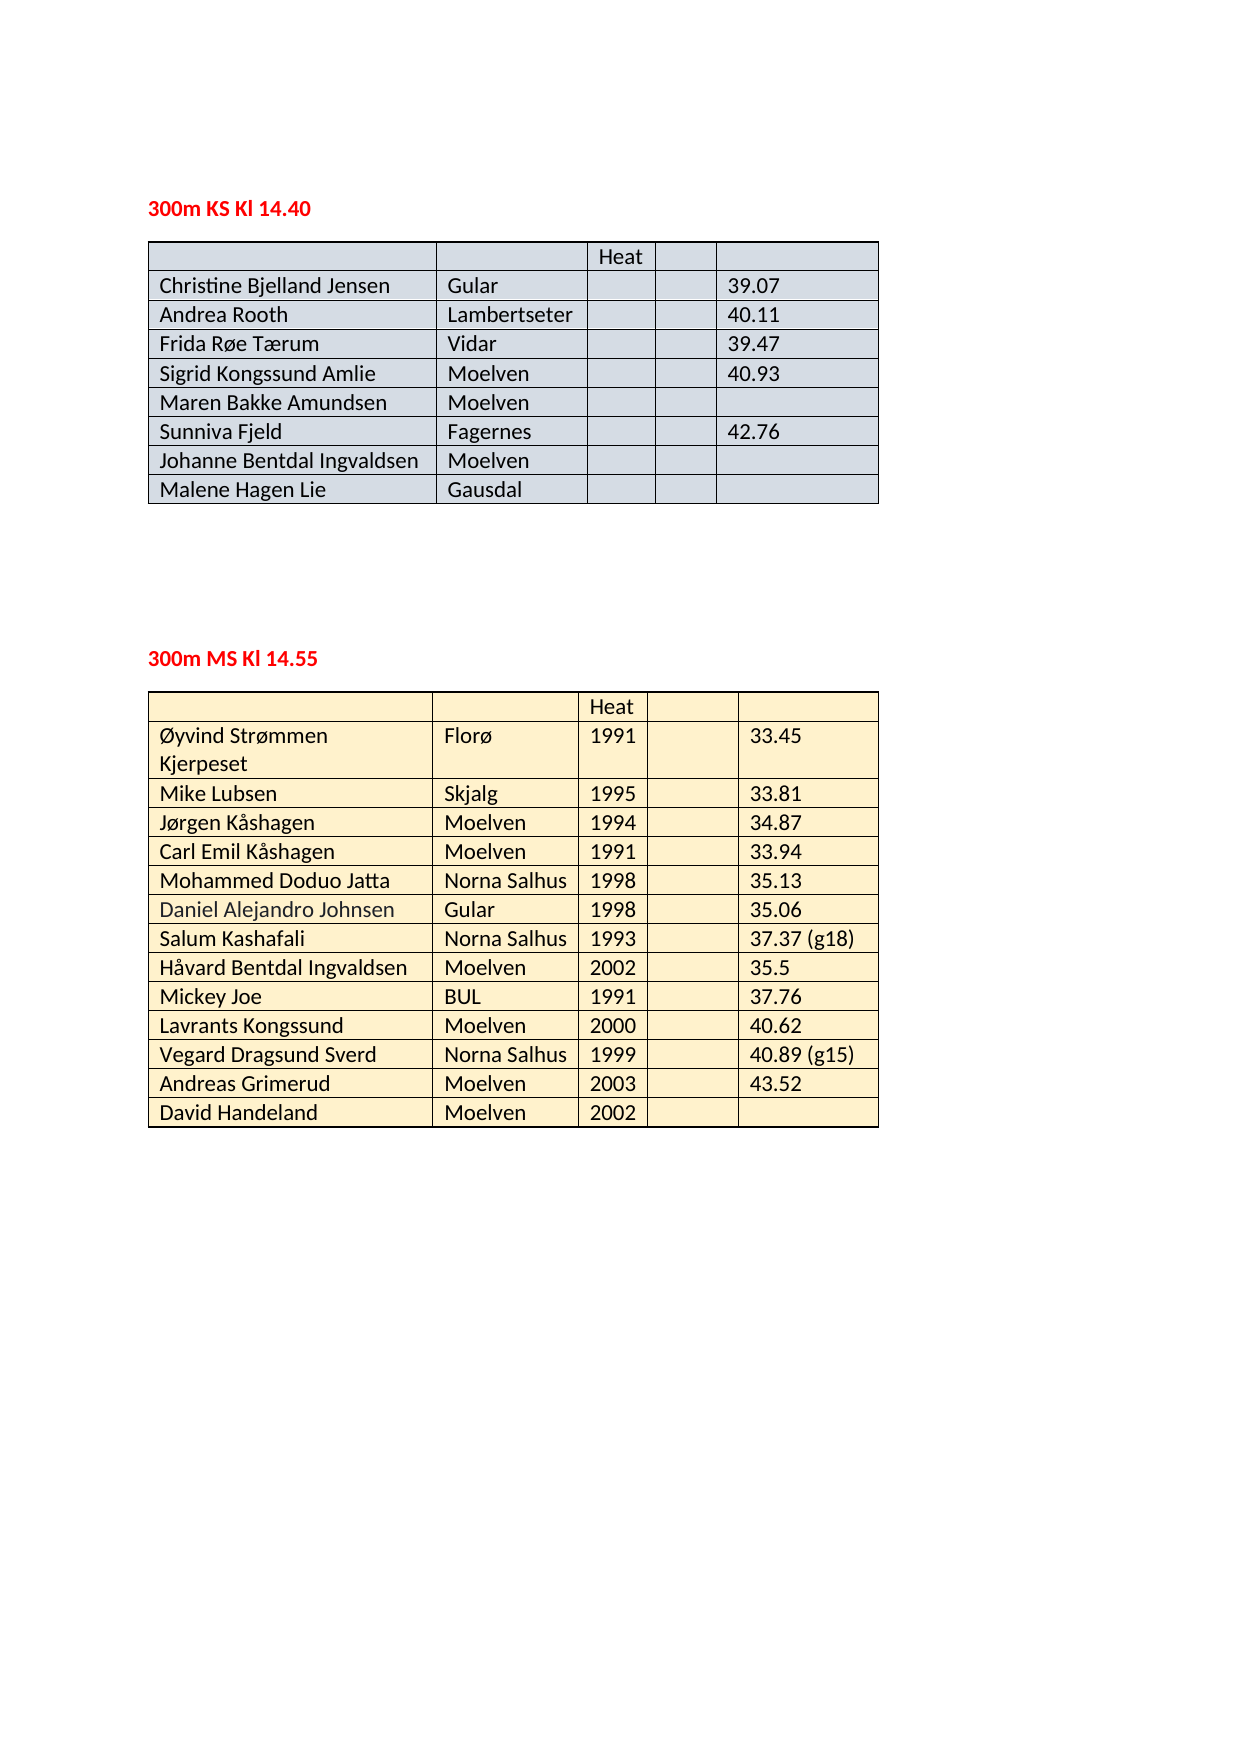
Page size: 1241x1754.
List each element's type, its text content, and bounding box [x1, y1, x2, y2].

table_cell [717, 475, 878, 503]
table_cell 40.89 (g15) [739, 1040, 878, 1068]
table_cell Moelven [437, 388, 587, 416]
table_cell Mohammed Doduo Jatta [149, 866, 432, 894]
table_cell 39.07 [717, 271, 878, 299]
table_cell [656, 301, 716, 328]
table_cell Florø [433, 722, 578, 778]
table_header [656, 243, 716, 270]
table_header Heat [579, 693, 647, 721]
table_cell 1999 [579, 1040, 647, 1068]
table_cell Lavrants Kongssund [149, 1011, 432, 1039]
table_cell Moelven [433, 837, 578, 865]
table_cell [739, 1098, 878, 1126]
table_cell [656, 359, 716, 387]
table_cell 33.45 [739, 722, 878, 778]
table_cell Vidar [437, 330, 587, 358]
table_cell Moelven [433, 1098, 578, 1126]
table_cell Moelven [433, 1069, 578, 1097]
table_cell Moelven [433, 1011, 578, 1039]
table_cell Salum Kashafali [149, 924, 432, 952]
table_cell Gular [437, 271, 587, 299]
table_cell 40.62 [739, 1011, 878, 1039]
table_cell 1998 [579, 895, 647, 923]
table_cell [648, 866, 738, 894]
table_cell Gausdal [437, 475, 587, 503]
table_cell Mike Lubsen [149, 779, 432, 807]
table_cell Andreas Grimerud [149, 1069, 432, 1097]
table_cell 1991 [579, 982, 647, 1010]
table_cell Sunniva Fjeld [149, 417, 436, 445]
table_cell 2002 [579, 953, 647, 981]
table_cell [648, 837, 738, 865]
table_cell Vegard Dragsund Sverd [149, 1040, 432, 1068]
table_cell [588, 359, 655, 387]
table_header [149, 243, 436, 270]
table_header [149, 693, 432, 721]
text 300m KS Kl 14.40 [148, 194, 1093, 222]
table_cell 43.52 [739, 1069, 878, 1097]
table_cell [588, 388, 655, 416]
table_cell 39.47 [717, 330, 878, 358]
table_cell Mickey Joe [149, 982, 432, 1010]
table_cell [656, 330, 716, 358]
table_cell Moelven [433, 953, 578, 981]
table_cell Daniel Alejandro Johnsen [149, 895, 432, 923]
text 300m MS Kl 14.55 [148, 644, 1093, 673]
table_cell 37.76 [739, 982, 878, 1010]
table_cell [588, 330, 655, 358]
table_cell [588, 475, 655, 503]
table_cell Christine Bjelland Jensen [149, 271, 436, 299]
table_cell [648, 1011, 738, 1039]
table_cell Fagernes [437, 417, 587, 445]
table_cell Moelven [433, 808, 578, 836]
table_cell [648, 924, 738, 952]
table_cell [656, 417, 716, 445]
table_cell Frida Røe Tærum [149, 330, 436, 358]
table_cell 1995 [579, 779, 647, 807]
table_cell [656, 446, 716, 474]
table_cell 33.94 [739, 837, 878, 865]
table_cell [717, 388, 878, 416]
table_cell 35.06 [739, 895, 878, 923]
table_cell [588, 417, 655, 445]
table_cell 34.87 [739, 808, 878, 836]
table_cell Norna Salhus [433, 924, 578, 952]
table_cell 35.5 [739, 953, 878, 981]
table_cell 1993 [579, 924, 647, 952]
table_cell 37.37 (g18) [739, 924, 878, 952]
table_cell Lambertseter [437, 301, 587, 328]
table_header Heat [588, 243, 655, 270]
table_cell Skjalg [433, 779, 578, 807]
table_cell Gular [433, 895, 578, 923]
table_cell [648, 1040, 738, 1068]
table_cell 2002 [579, 1098, 647, 1126]
table_cell 33.81 [739, 779, 878, 807]
table_cell Malene Hagen Lie [149, 475, 436, 503]
table_cell Maren Bakke Amundsen [149, 388, 436, 416]
table_cell [648, 953, 738, 981]
table_cell Norna Salhus [433, 866, 578, 894]
table_cell 1998 [579, 866, 647, 894]
table_cell BUL [433, 982, 578, 1010]
table_cell 2000 [579, 1011, 647, 1039]
table_cell 40.11 [717, 301, 878, 328]
table_cell Jørgen Kåshagen [149, 808, 432, 836]
table_header [437, 243, 587, 270]
table_cell [648, 1098, 738, 1126]
table_header [739, 693, 878, 721]
table_cell [648, 808, 738, 836]
table_cell [656, 475, 716, 503]
table_header [717, 243, 878, 270]
table_cell 1991 [579, 722, 647, 778]
table_cell Moelven [437, 446, 587, 474]
table_cell 2003 [579, 1069, 647, 1097]
table_cell [648, 779, 738, 807]
table_cell 1991 [579, 837, 647, 865]
table_cell Andrea Rooth [149, 301, 436, 328]
table_cell [656, 388, 716, 416]
table_cell [656, 271, 716, 299]
table_cell Øyvind Strømmen Kjerpeset [149, 722, 432, 778]
table_cell Norna Salhus [433, 1040, 578, 1068]
table_cell Johanne Bentdal Ingvaldsen [149, 446, 436, 474]
table_header [433, 693, 578, 721]
table_header [648, 693, 738, 721]
table_cell [717, 446, 878, 474]
table_cell [648, 722, 738, 778]
table_cell [588, 446, 655, 474]
table_cell Carl Emil Kåshagen [149, 837, 432, 865]
table_cell [648, 982, 738, 1010]
table_cell [648, 1069, 738, 1097]
table_cell Håvard Bentdal Ingvaldsen [149, 953, 432, 981]
table_cell 35.13 [739, 866, 878, 894]
table_cell [648, 895, 738, 923]
table_cell 42.76 [717, 417, 878, 445]
table_cell Moelven [437, 359, 587, 387]
table_cell 1994 [579, 808, 647, 836]
table_cell Sigrid Kongssund Amlie [149, 359, 436, 387]
table_cell [588, 301, 655, 328]
table_cell David Handeland [149, 1098, 432, 1126]
table_cell [588, 271, 655, 299]
table_cell 40.93 [717, 359, 878, 387]
